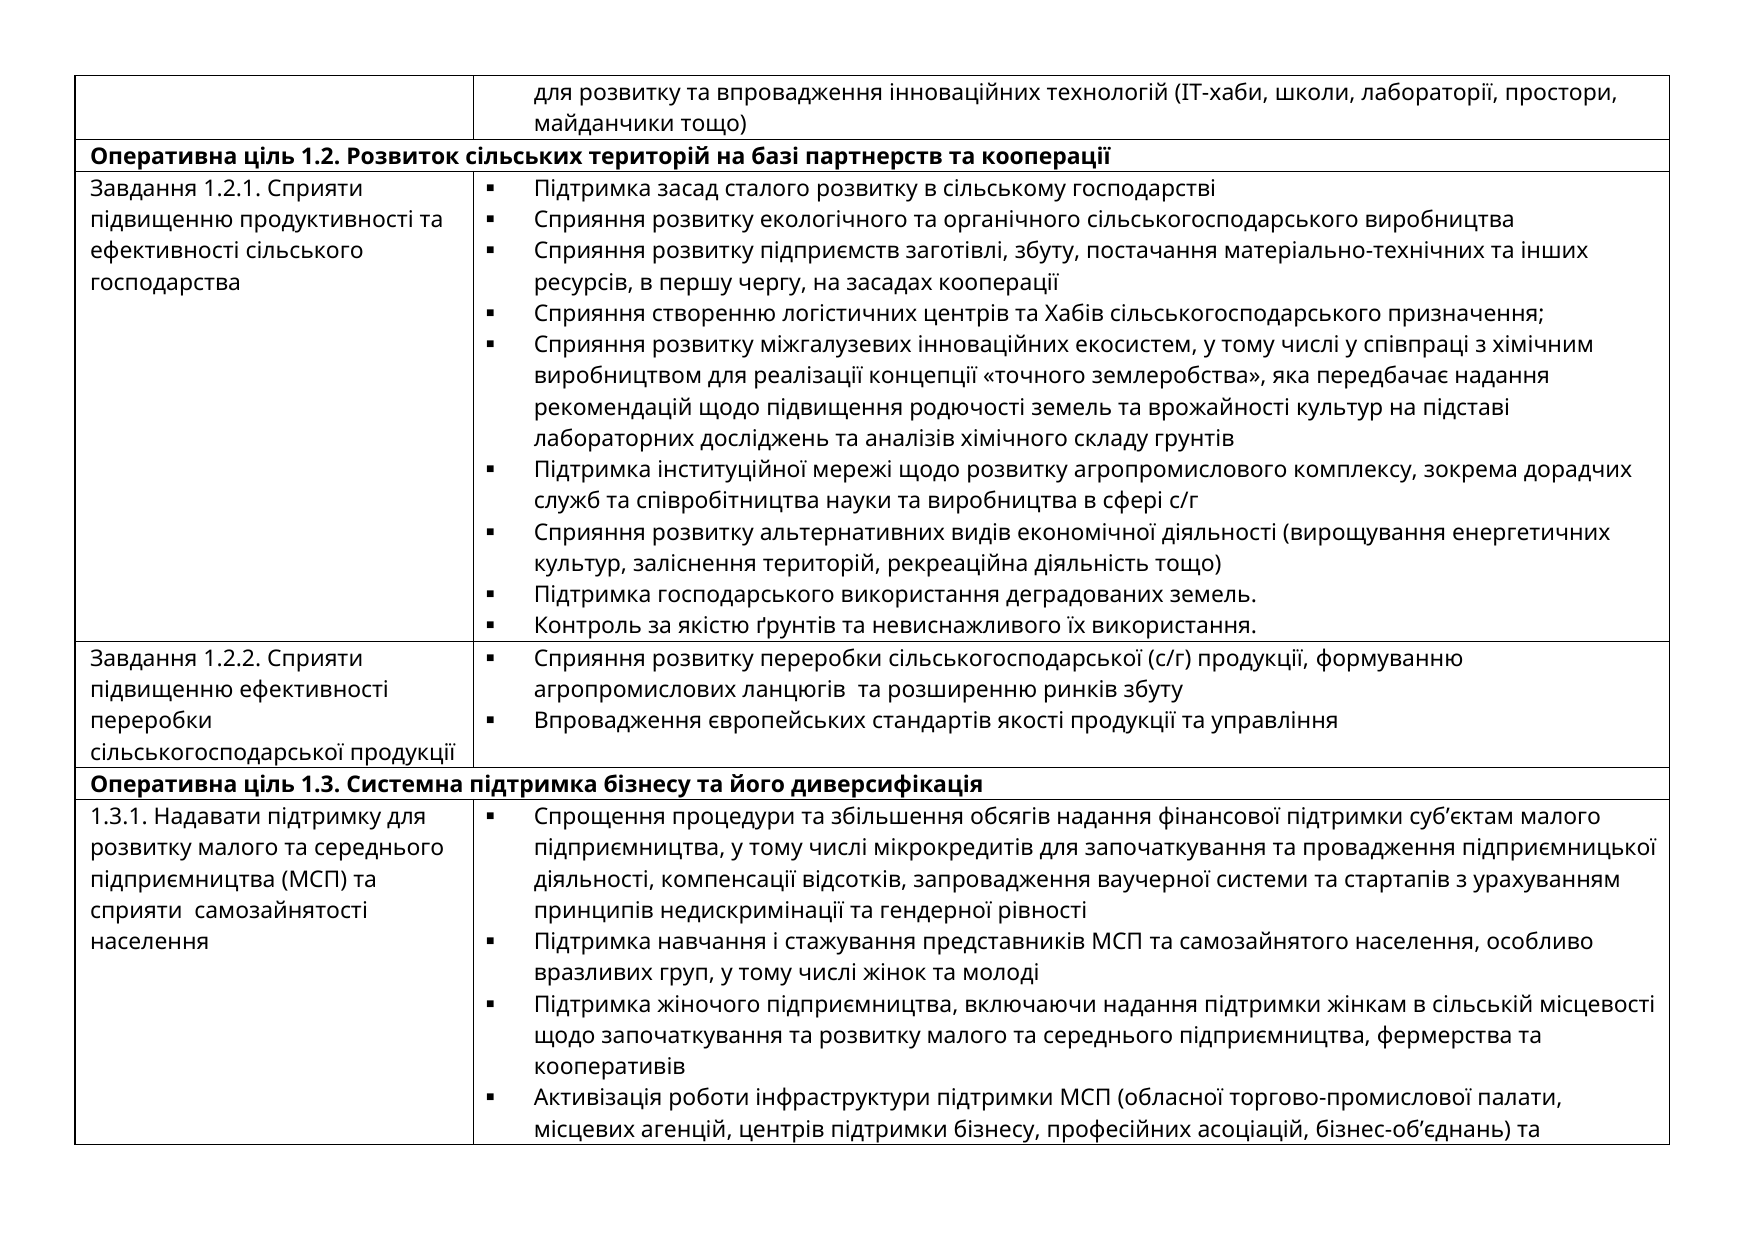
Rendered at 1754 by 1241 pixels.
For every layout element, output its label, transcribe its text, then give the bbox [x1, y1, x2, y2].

table_cell Завдання 1.2.2. Сприяти підвищенню ефективності переробки сільськогосподарської продукції [76, 642, 473, 767]
table_cell Підтримка засад сталого розвитку в сільському господарстві Сприяння розвитку екологічного та органічного сільськогосподарського виробництва Сприяння розвитку підприємств заготівлі, збуту, постачання матеріально-технічних та інших ресурсів, в першу чергу, на засадах кооперації Сприяння створенню логістичних центрів та Хабів сільськогосподарського призначення; Сприяння розвитку міжгалузевих інноваційних екосистем, у тому числі у співпраці з хімічним виробництвом для реалізації концепції «точного землеробства», яка передбачає надання рекомендацій щодо підвищення родючості земель та врожайності культур на підставі лабораторних досліджень та аналізів хімічного складу грунтів Підтримка інституційної мережі щодо розвитку агропромислового комплексу, зокрема дорадчих служб та співробітництва науки та виробництва в сфері с/г Сприяння розвитку альтернативних видів економічної діяльності (вирощування енергетичних культур, заліснення територій, рекреаційна діяльність тощо) Підтримка господарського використання деградованих земель. Контроль за якістю ґрунтів та невиснажливого їх використання. [474, 172, 1669, 641]
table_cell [474, 800, 1669, 1144]
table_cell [76, 800, 473, 1144]
table_cell Оперативна ціль 1.3. Системна підтримка бізнесу та його диверсифікація [76, 768, 1669, 799]
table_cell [76, 76, 473, 138]
table_cell Завдання 1.2.1. Сприяти підвищенню продуктивності та ефективності сільського господарства [76, 172, 473, 641]
table_cell Сприяння розвитку переробки сільськогосподарської (с/г) продукції, формуванню агропромислових ланцюгів та розширенню ринків збуту Впровадження європейських стандартів якості продукції та управління [474, 642, 1669, 767]
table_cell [474, 76, 1669, 138]
table_cell Оперативна ціль 1.2. Розвиток сільських територій на базі партнерств та кооперації [76, 140, 1669, 171]
